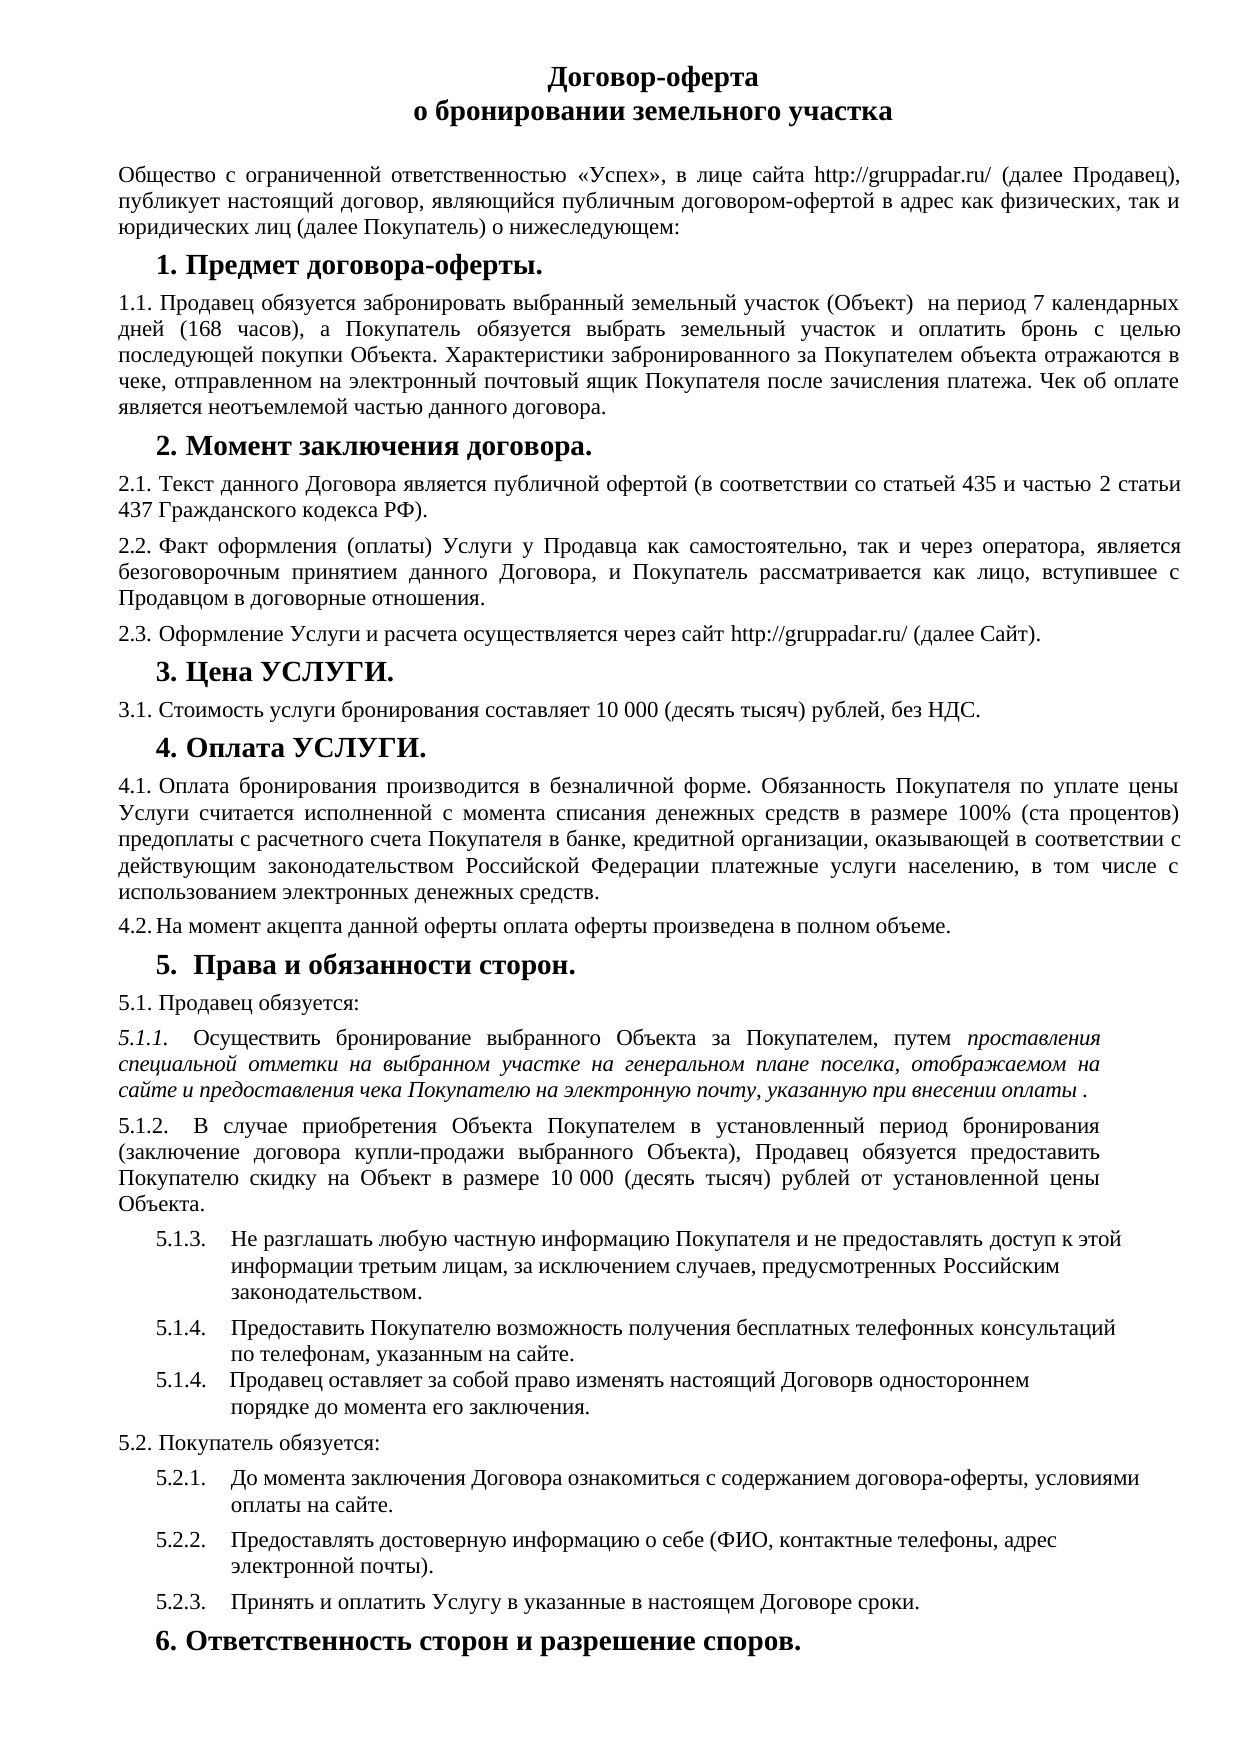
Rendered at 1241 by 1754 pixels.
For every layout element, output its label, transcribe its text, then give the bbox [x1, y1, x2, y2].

list Предоставить Покупателю возможность получения бесплатных телефонных консультаций по телефонам, указанным на сайте. [156, 1314, 1141, 1367]
text 1. Предмет договора-оферты. [156, 247, 1181, 281]
list Оформление Услуги и расчета осуществляется через сайт http://gruppadar.ru/ (далее Сайт). [118, 620, 1181, 646]
list До момента заключения Договора ознакомиться с содержанием договора-оферты, условиями оплаты на сайте. [156, 1464, 1181, 1517]
text Общество с ограниченной ответственностью «Успех», в лице сайта http://gruppadar.ru/ (далее Продавец), публикует настоящий договор, являющийся публичным договором-офертой в адрес как физических, так и юридических лиц (далее Покупатель) о нижеследующем: [118, 161, 1181, 239]
text о бронировании земельного участка [125, 93, 1181, 126]
list В случае приобретения Объекта Покупателем в установленный период бронирования (заключение договора купли-продажи выбранного Объекта), Продавец обязуется предоставить Покупателю скидку на Объект в размере 10 000 (десять тысяч) рублей от установленной цены Объекта. [118, 1112, 1101, 1216]
text 5.1.4. Продавец оставляет за собой право изменять настоящий Договорв одностороннем порядке до момента его заключения. [156, 1367, 1101, 1419]
text 3. Цена УСЛУГИ. [156, 654, 1181, 687]
text 5. Права и обязанности сторон. [156, 947, 1181, 980]
text 6. Ответственность сторон и разрешение споров. [155, 1623, 1181, 1656]
list Текст данного Договора является публичной офертой (в соответствии со статьей 435 и частью 2 статьи 437 Гражданского кодекса РФ). [118, 470, 1181, 523]
text 4. Оплата УСЛУГИ. [156, 730, 1181, 764]
list Не разглашать любую частную информацию Покупателя и не предоставлять доступ к этой информации третьим лицам, за исключением случаев, предусмотренных Российским законодательством. [156, 1225, 1181, 1305]
text 1.1. Продавец обязуется забронировать выбранный земельный участок (Объект) на период 7 календарных дней (168 часов), а Покупатель обязуется выбрать земельный участок и оплатить бронь с целью последующей покупки Объекта. Характеристики забронированного за Покупателем объекта отражаются в чеке, отправленном на электронный почтовый ящик Покупателя после зачисления платежа. Чек об оплате является неотъемлемой частью данного договора. [118, 289, 1181, 420]
list Предоставлять достоверную информацию о себе (ФИО, контактные телефоны, адрес электронной почты). [156, 1527, 1181, 1579]
list На момент акцепта данной оферты оплата оферты произведена в полном объеме. [118, 912, 1181, 939]
list Оплата бронирования производится в безналичной форме. Обязанность Покупателя по уплате цены Услуги считается исполненной с момента списания денежных средств в размере 100% (ста процентов) предоплаты с расчетного счета Покупателя в банке, кредитной организации, оказывающей в соответствии с действующим законодательством Российской Федерации платежные услуги населению, в том числе с использованием электронных денежных средств. [118, 773, 1181, 904]
text 5.2. Покупатель обязуется: [118, 1429, 1181, 1455]
text 2. Момент заключения договора. [156, 428, 1181, 461]
text Договор-оферта [125, 59, 1181, 93]
list Осуществить бронирование выбранного Объекта за Покупателем, путем проставления специальной отметки на выбранном участке на генеральном плане поселка, отображаемом на сайте и предоставления чека Покупателю на электронную почту, указанную при внесении оплаты . [118, 1025, 1101, 1103]
text 3.1. Стоимость услуги бронирования составляет 10 000 (десять тысяч) рублей, без НДС. [118, 696, 1181, 722]
list Факт оформления (оплаты) Услуги у Продавца как самостоятельно, так и через оператора, является безоговорочным принятием данного Договора, и Покупатель рассматривается как лицо, вступившее с Продавцом в договорные отношения. [118, 532, 1181, 610]
text 5.1. Продавец обязуется: [118, 989, 1181, 1015]
list Принять и оплатить Услугу в указанные в настоящем Договоре сроки. [156, 1588, 1181, 1615]
